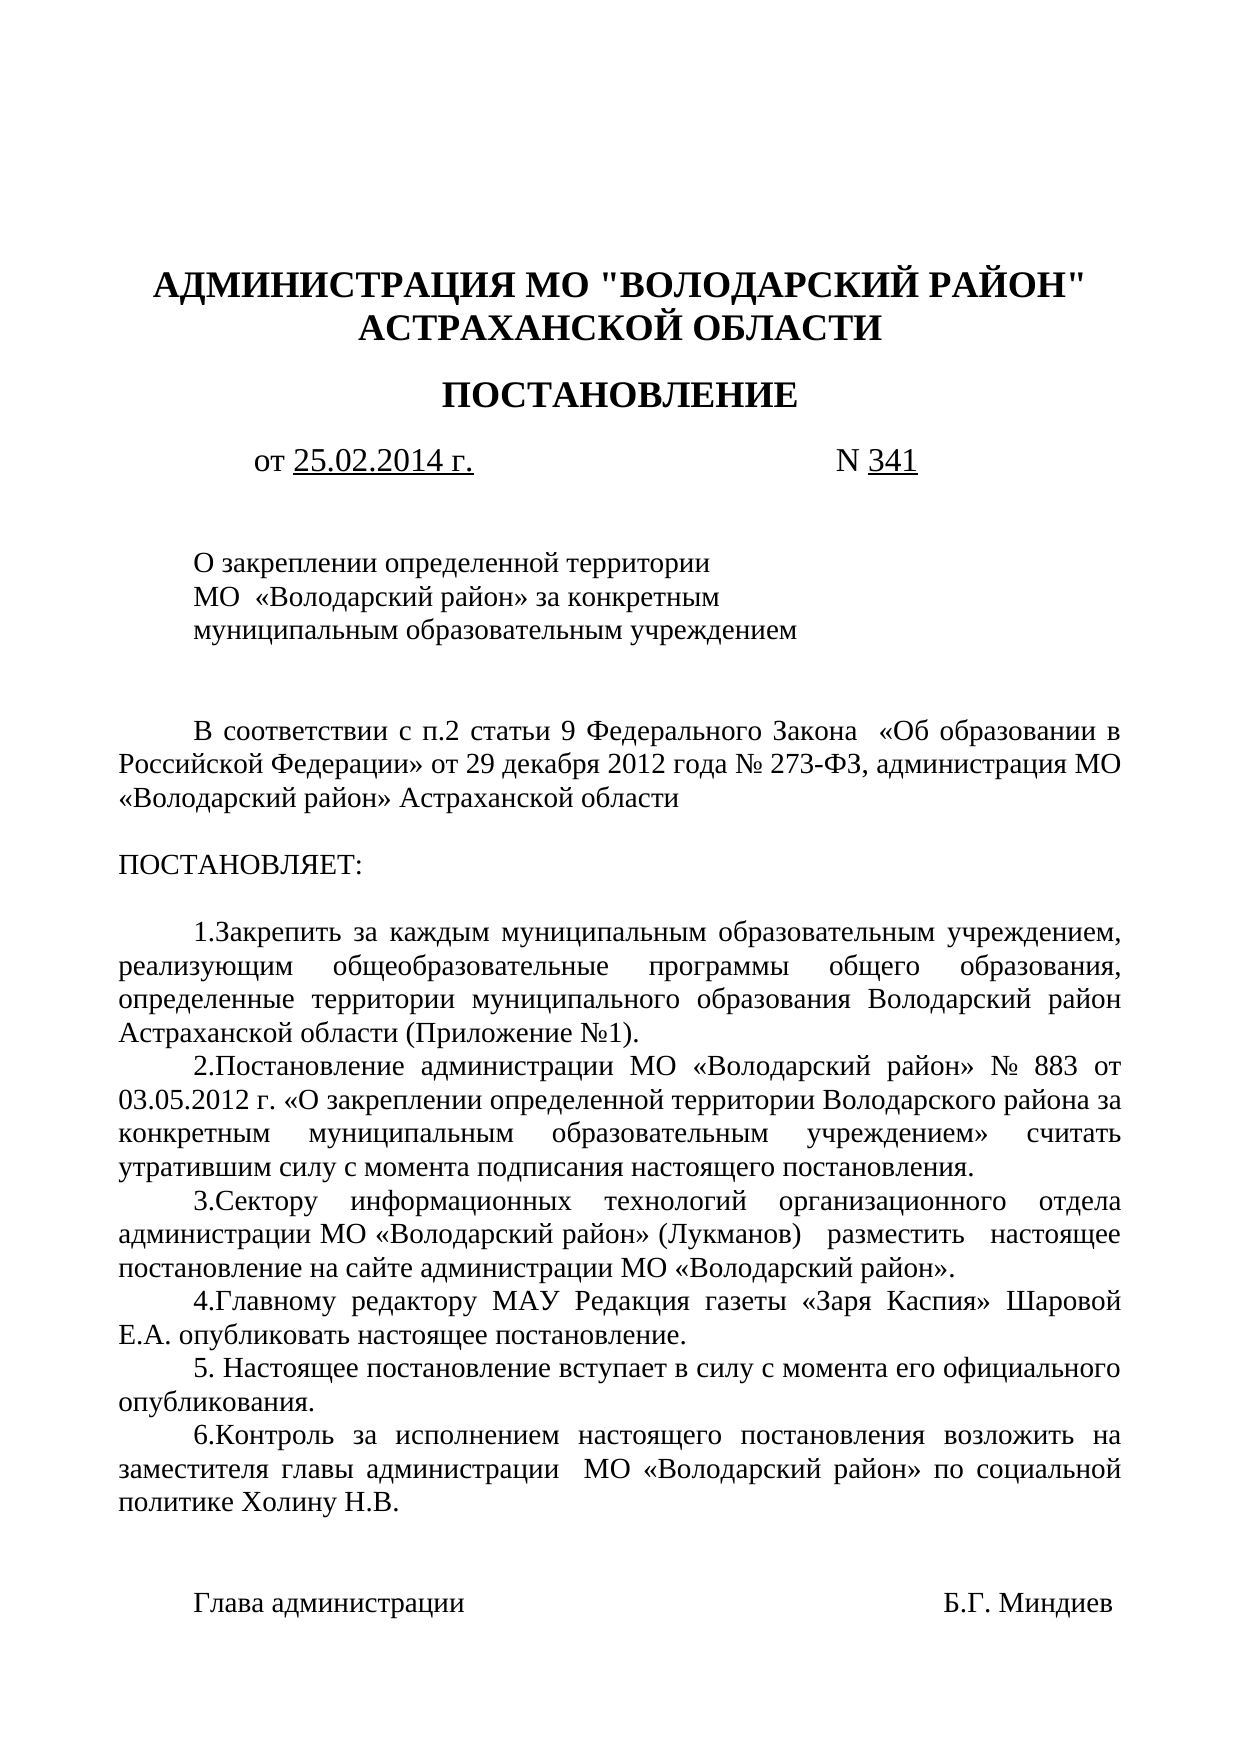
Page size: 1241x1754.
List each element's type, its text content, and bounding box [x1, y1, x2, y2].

text АСТРАХАНСКОЙ ОБЛАСТИ [118, 306, 1122, 349]
text 3.Сектору информационных технологий организационного отдела администрации МО «Володарский район» (Лукманов) разместить настоящее постановление на сайте администрации МО «Володарский район». [118, 1183, 1122, 1283]
table_header N 341 [620, 440, 1133, 478]
text 5. Настоящее постановление вступает в силу с момента его официального опубликования. [118, 1350, 1122, 1417]
text ПОСТАНОВЛЕНИЕ [118, 373, 1122, 416]
text Глава администрации Б.Г. Миндиев [118, 1585, 1122, 1619]
text муниципальным образовательным учреждением [118, 612, 1122, 646]
text 4.Главному редактору МАУ Редакция газеты «Заря Каспия» Шаровой Е.А. опубликовать настоящее постановление. [118, 1283, 1122, 1350]
table_header от 25.02.2014 г. [107, 440, 620, 478]
text ПОСТАНОВЛЯЕТ: [118, 847, 1122, 881]
text О закреплении определенной территории [118, 545, 1122, 579]
text АДМИНИСТРАЦИЯ МО "ВОЛОДАРСКИЙ РАЙОН" [118, 262, 1122, 306]
text 1.Закрепить за каждым муниципальным образовательным учреждением, реализующим общеобразовательные программы общего образования, определенные территории муниципального образования Володарский район Астраханской области (Приложение №1). [118, 914, 1122, 1048]
text МО «Володарский район» за конкретным [118, 579, 1122, 612]
text 6.Контроль за исполнением настоящего постановления возложить на заместителя главы администрации МО «Володарский район» по социальной политике Холину Н.В. [118, 1417, 1122, 1518]
text 2.Постановление администрации МО «Володарский район» № 883 от 03.05.2012 г. «О закреплении определенной территории Володарского района за конкретным муниципальным образовательным учреждением» считать утратившим силу с момента подписания настоящего постановления. [118, 1048, 1122, 1183]
text В соответствии с п.2 статьи 9 Федерального Закона «Об образовании в Российской Федерации» от 29 декабря 2012 года № 273-ФЗ, администрация МО «Володарский район» Астраханской области [118, 713, 1122, 814]
